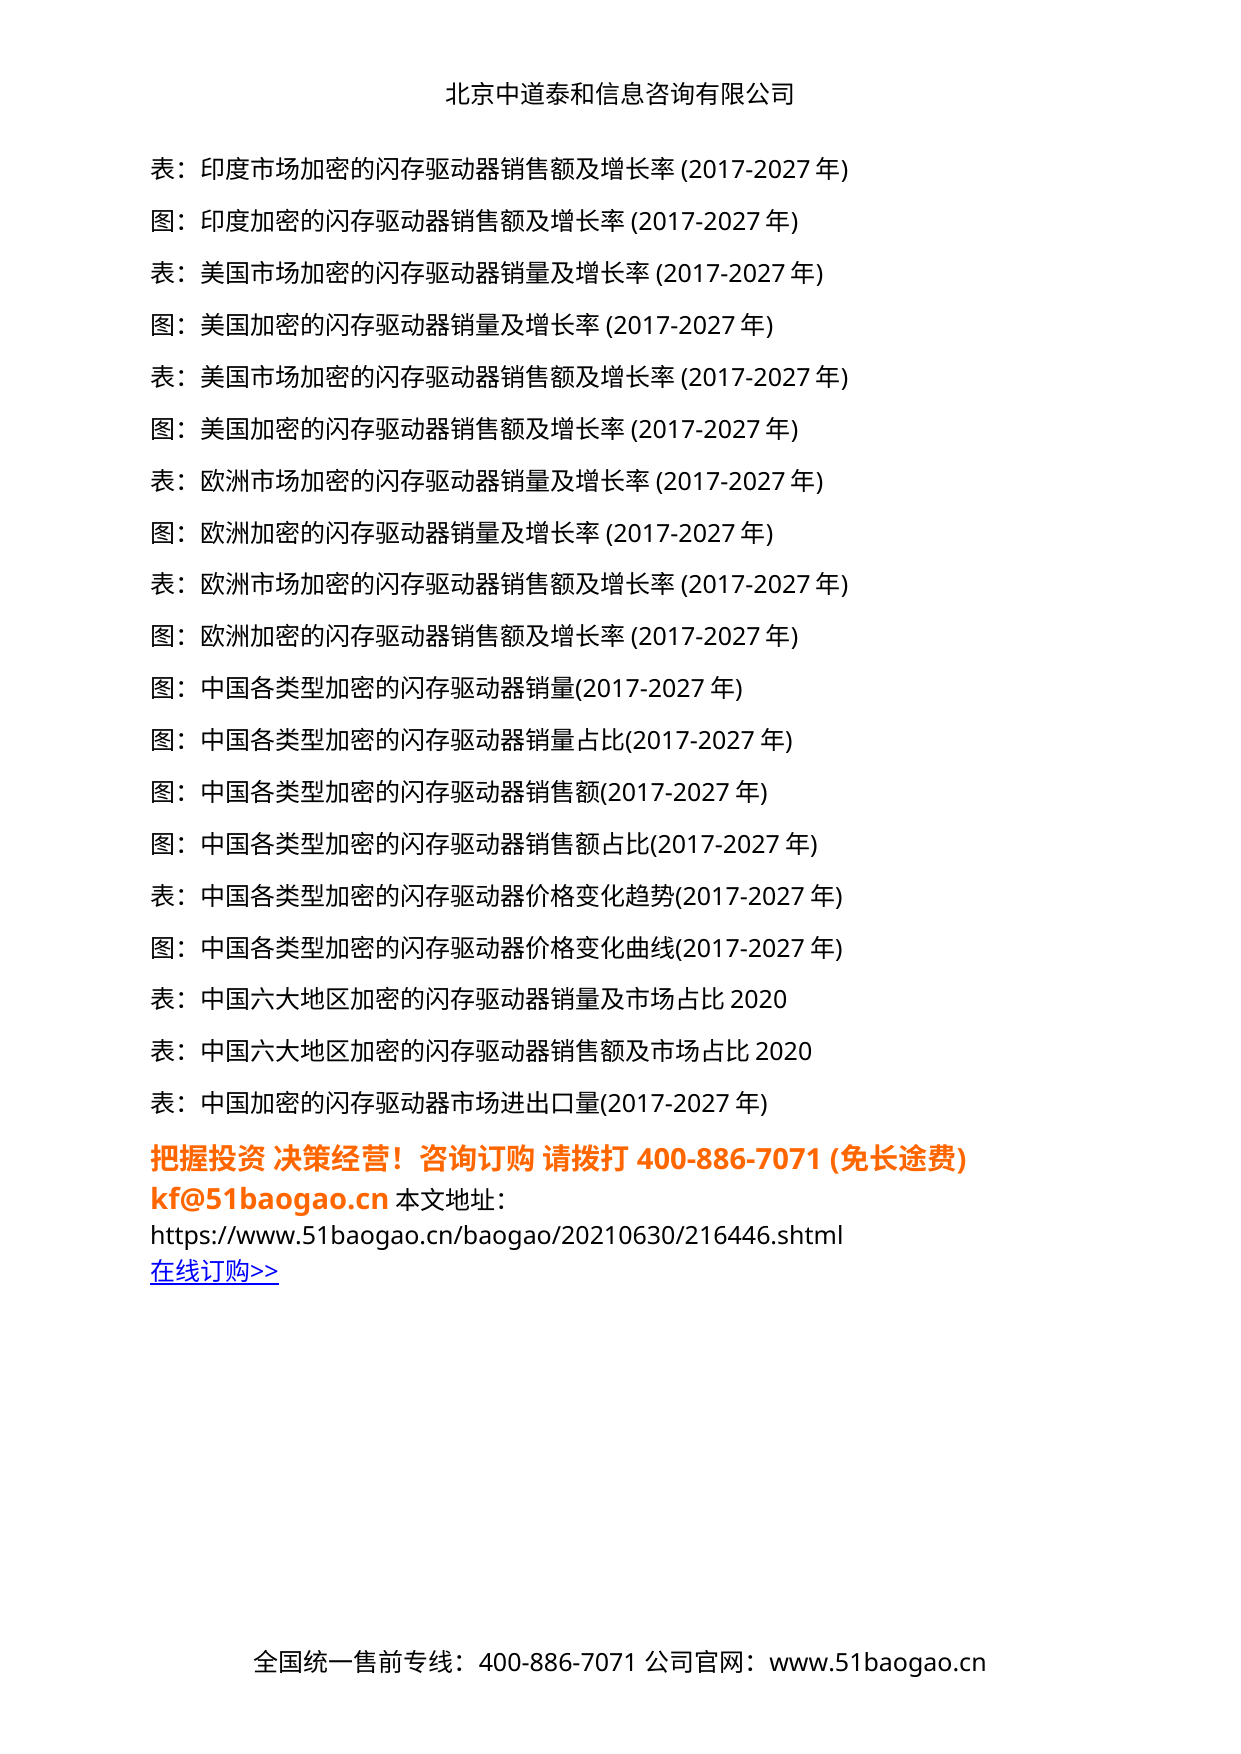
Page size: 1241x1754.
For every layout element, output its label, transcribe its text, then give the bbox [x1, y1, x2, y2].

text 图：美国加密的闪存驱动器销售额及增长率 (2017-2027年) [150, 409, 1090, 446]
text 表：印度市场加密的闪存驱动器销售额及增长率 (2017-2027年) [150, 150, 1090, 186]
text 表：欧洲市场加密的闪存驱动器销量及增长率 (2017-2027年) [150, 461, 1090, 497]
text 图：欧洲加密的闪存驱动器销售额及增长率 (2017-2027年) [150, 617, 1090, 653]
text 表：中国加密的闪存驱动器市场进出口量(2017-2027年) [150, 1084, 1090, 1120]
text 图：中国各类型加密的闪存驱动器销量占比(2017-2027年) [150, 721, 1090, 757]
text 图：中国各类型加密的闪存驱动器销售额占比(2017-2027年) [150, 824, 1090, 861]
text 图：中国各类型加密的闪存驱动器价格变化曲线(2017-2027年) [150, 928, 1090, 964]
text 把握投资 决策经营！咨询订购 请拨打 400-886-7071 (免长途费) kf@51baogao.cn本文地址：https://www.51baogao.cn/baogao/20210630/216446.shtml [150, 1136, 1090, 1252]
text 表：欧洲市场加密的闪存驱动器销售额及增长率 (2017-2027年) [150, 565, 1090, 601]
text 图：美国加密的闪存驱动器销量及增长率 (2017-2027年) [150, 306, 1090, 342]
text 表：美国市场加密的闪存驱动器销量及增长率 (2017-2027年) [150, 254, 1090, 290]
text 表：中国六大地区加密的闪存驱动器销量及市场占比2020 [150, 980, 1090, 1016]
text 图：中国各类型加密的闪存驱动器销量(2017-2027年) [150, 669, 1090, 705]
text 图：印度加密的闪存驱动器销售额及增长率 (2017-2027年) [150, 202, 1090, 238]
text 图：中国各类型加密的闪存驱动器销售额(2017-2027年) [150, 772, 1090, 809]
text 表：美国市场加密的闪存驱动器销售额及增长率 (2017-2027年) [150, 357, 1090, 394]
text 表：中国各类型加密的闪存驱动器价格变化趋势(2017-2027年) [150, 876, 1090, 912]
text 表：中国六大地区加密的闪存驱动器销售额及市场占比2020 [150, 1032, 1090, 1068]
text 图：欧洲加密的闪存驱动器销量及增长率 (2017-2027年) [150, 513, 1090, 549]
text 在线订购>> [150, 1252, 1090, 1288]
